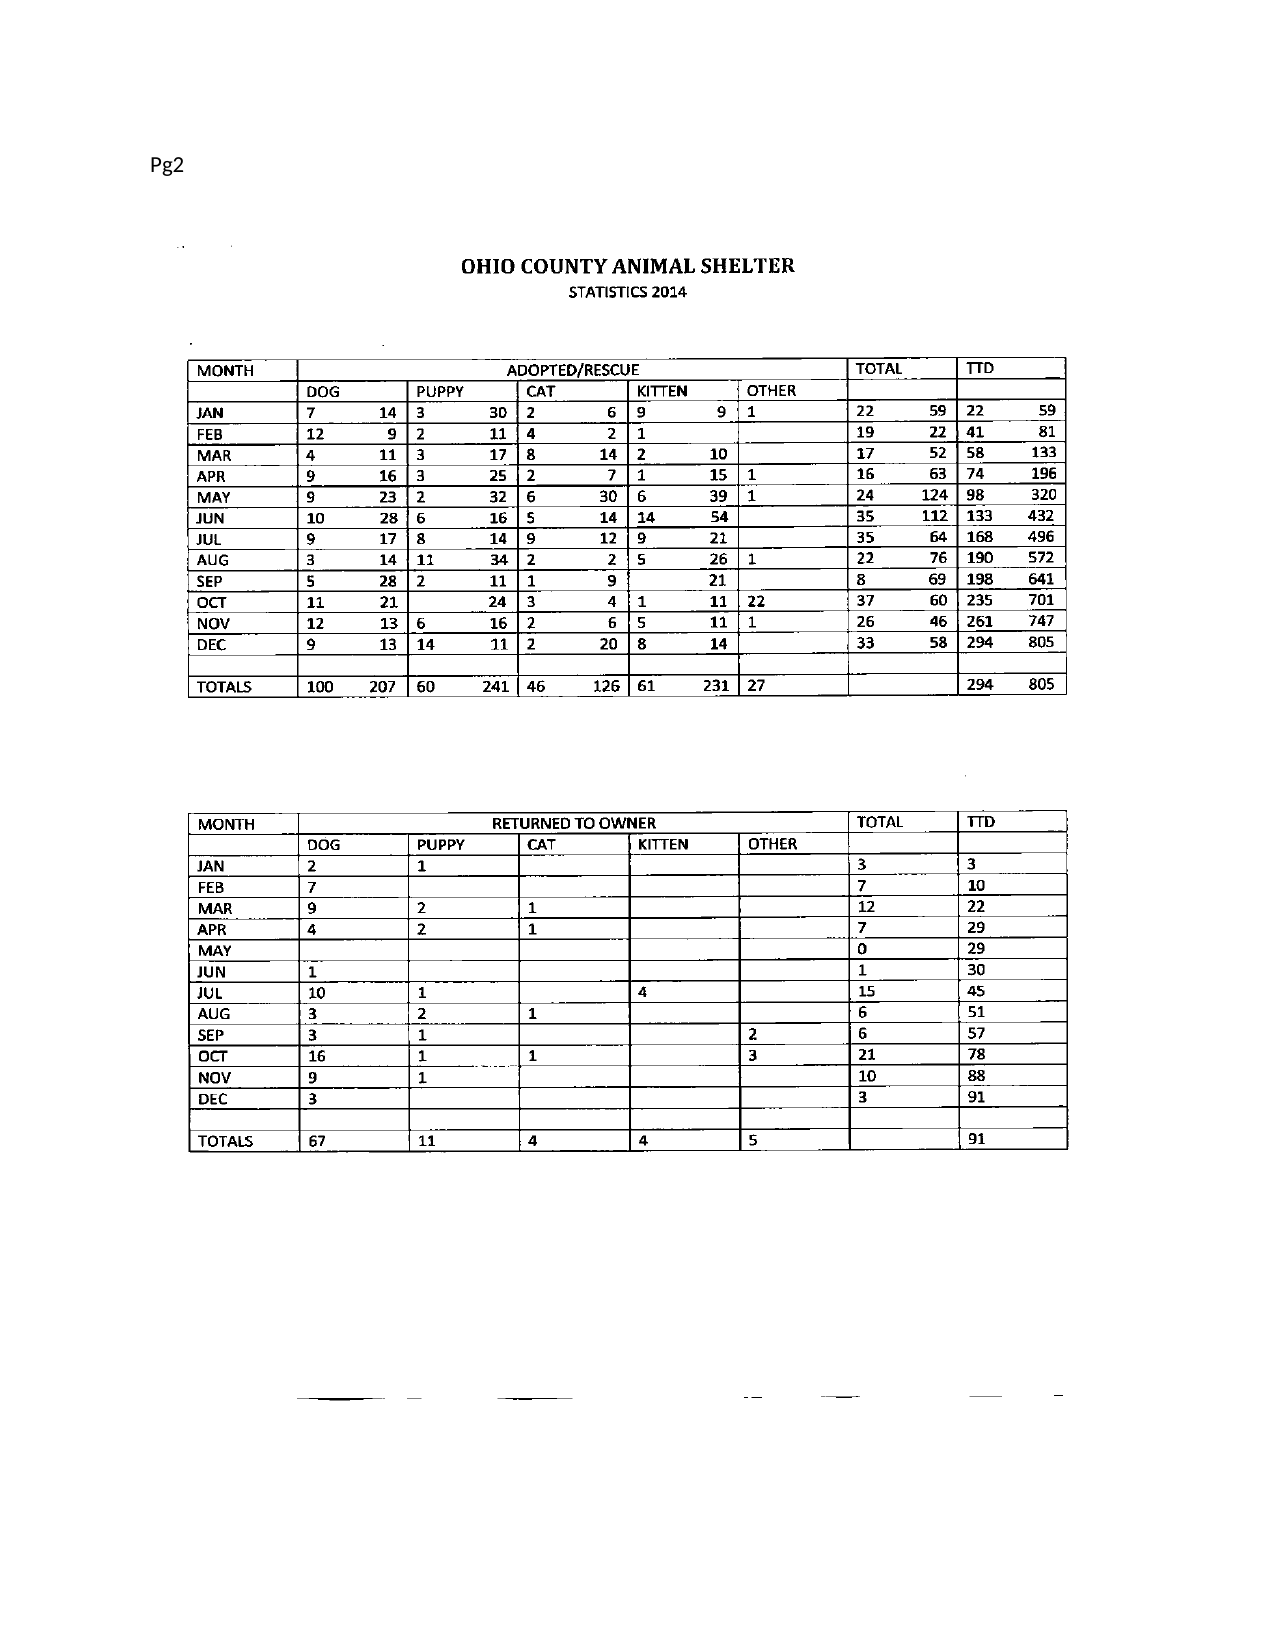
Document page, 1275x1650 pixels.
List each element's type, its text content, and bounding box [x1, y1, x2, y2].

text Pg2 [150, 150, 1125, 178]
picture [150, 203, 1125, 1485]
